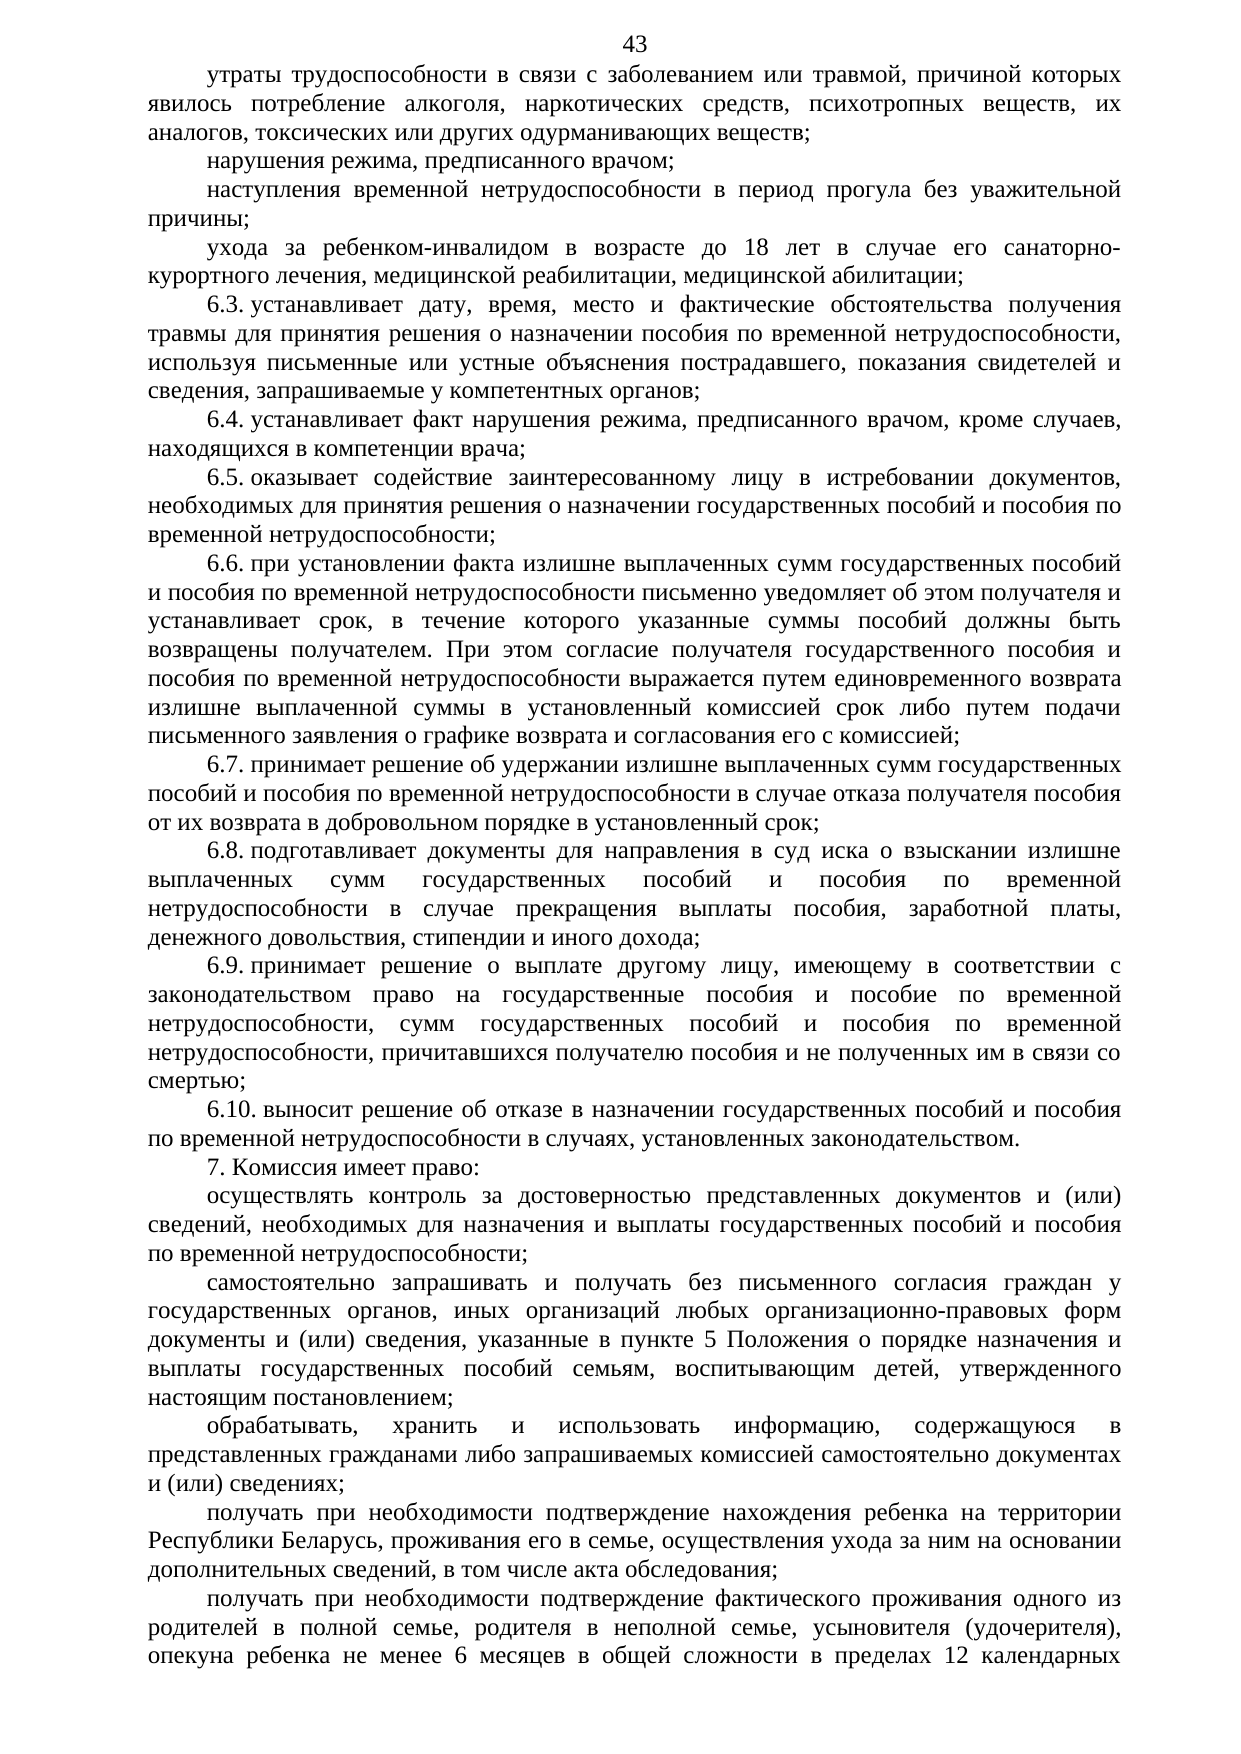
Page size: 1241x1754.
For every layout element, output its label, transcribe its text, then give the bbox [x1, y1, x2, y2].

text 6.7. принимает решение об удержании излишне выплаченных сумм государственных пособий и пособия по временной нетрудоспособности в случае отказа получателя пособия от их возврата в добровольном порядке в установленный срок; [148, 749, 1122, 835]
text 6.9. принимает решение о выплате другому лицу, имеющему в соответствии с законодательством право на государственные пособия и пособие по временной нетрудоспособности, сумм государственных пособий и пособия по временной нетрудоспособности, причитавшихся получателю пособия и не полученных им в связи со смертью; [148, 950, 1122, 1094]
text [148, 1583, 1122, 1669]
text обрабатывать, хранить и использовать информацию, содержащуюся в представленных гражданами либо запрашиваемых комиссией самостоятельно документах и (или) сведениях; [148, 1410, 1122, 1497]
text утраты трудоспособности в связи с заболеванием или травмой, причиной которых явилось потребление алкоголя, наркотических средств, психотропных веществ, их аналогов, токсических или других одурманивающих веществ; [148, 59, 1122, 145]
text нарушения режима, предписанного врачом; [148, 145, 1122, 174]
text самостоятельно запрашивать и получать без письменного согласия граждан у государственных органов, иных организаций любых организационно-правовых форм документы и (или) сведения, указанные в пункте 5 Положения о порядке назначения и выплаты государственных пособий семьям, воспитывающим детей, утвержденного настоящим постановлением; [148, 1267, 1122, 1410]
text 6.5. оказывает содействие заинтересованному лицу в истребовании документов, необходимых для принятия решения о назначении государственных пособий и пособия по временной нетрудоспособности; [148, 462, 1122, 548]
text 6.6. при установлении факта излишне выплаченных сумм государственных пособий и пособия по временной нетрудоспособности письменно уведомляет об этом получателя и устанавливает срок, в течение которого указанные суммы пособий должны быть возвращены получателем. При этом согласие получателя государственного пособия и пособия по временной нетрудоспособности выражается путем единовременного возврата излишне выплаченной суммы в установленный комиссией срок либо путем подачи письменного заявления о графике возврата и согласования его с комиссией; [148, 548, 1122, 749]
text наступления временной нетрудоспособности в период прогула без уважительной причины; [148, 174, 1122, 232]
text 6.10. выносит решение об отказе в назначении государственных пособий и пособия по временной нетрудоспособности в случаях, установленных законодательством. [148, 1094, 1122, 1152]
text 7. Комиссия имеет право: [148, 1152, 1122, 1180]
text 6.3. устанавливает дату, время, место и фактические обстоятельства получения травмы для принятия решения о назначении пособия по временной нетрудоспособности, используя письменные или устные объяснения пострадавшего, показания свидетелей и сведения, запрашиваемые у компетентных органов; [148, 289, 1122, 404]
text 6.8. подготавливает документы для направления в суд иска о взыскании излишне выплаченных сумм государственных пособий и пособия по временной нетрудоспособности в случае прекращения выплаты пособия, заработной платы, денежного довольствия, стипендии и иного дохода; [148, 835, 1122, 950]
text осуществлять контроль за достоверностью представленных документов и (или) сведений, необходимых для назначения и выплаты государственных пособий и пособия по временной нетрудоспособности; [148, 1180, 1122, 1267]
text ухода за ребенком-инвалидом в возрасте до 18 лет в случае его санаторно-курортного лечения, медицинской реабилитации, медицинской абилитации; [148, 232, 1122, 289]
text 6.4. устанавливает факт нарушения режима, предписанного врачом, кроме случаев, находящихся в компетенции врача; [148, 404, 1122, 462]
text получать при необходимости подтверждение нахождения ребенка на территории Республики Беларусь, проживания его в семье, осуществления ухода за ним на основании дополнительных сведений, в том числе акта обследования; [148, 1497, 1122, 1583]
